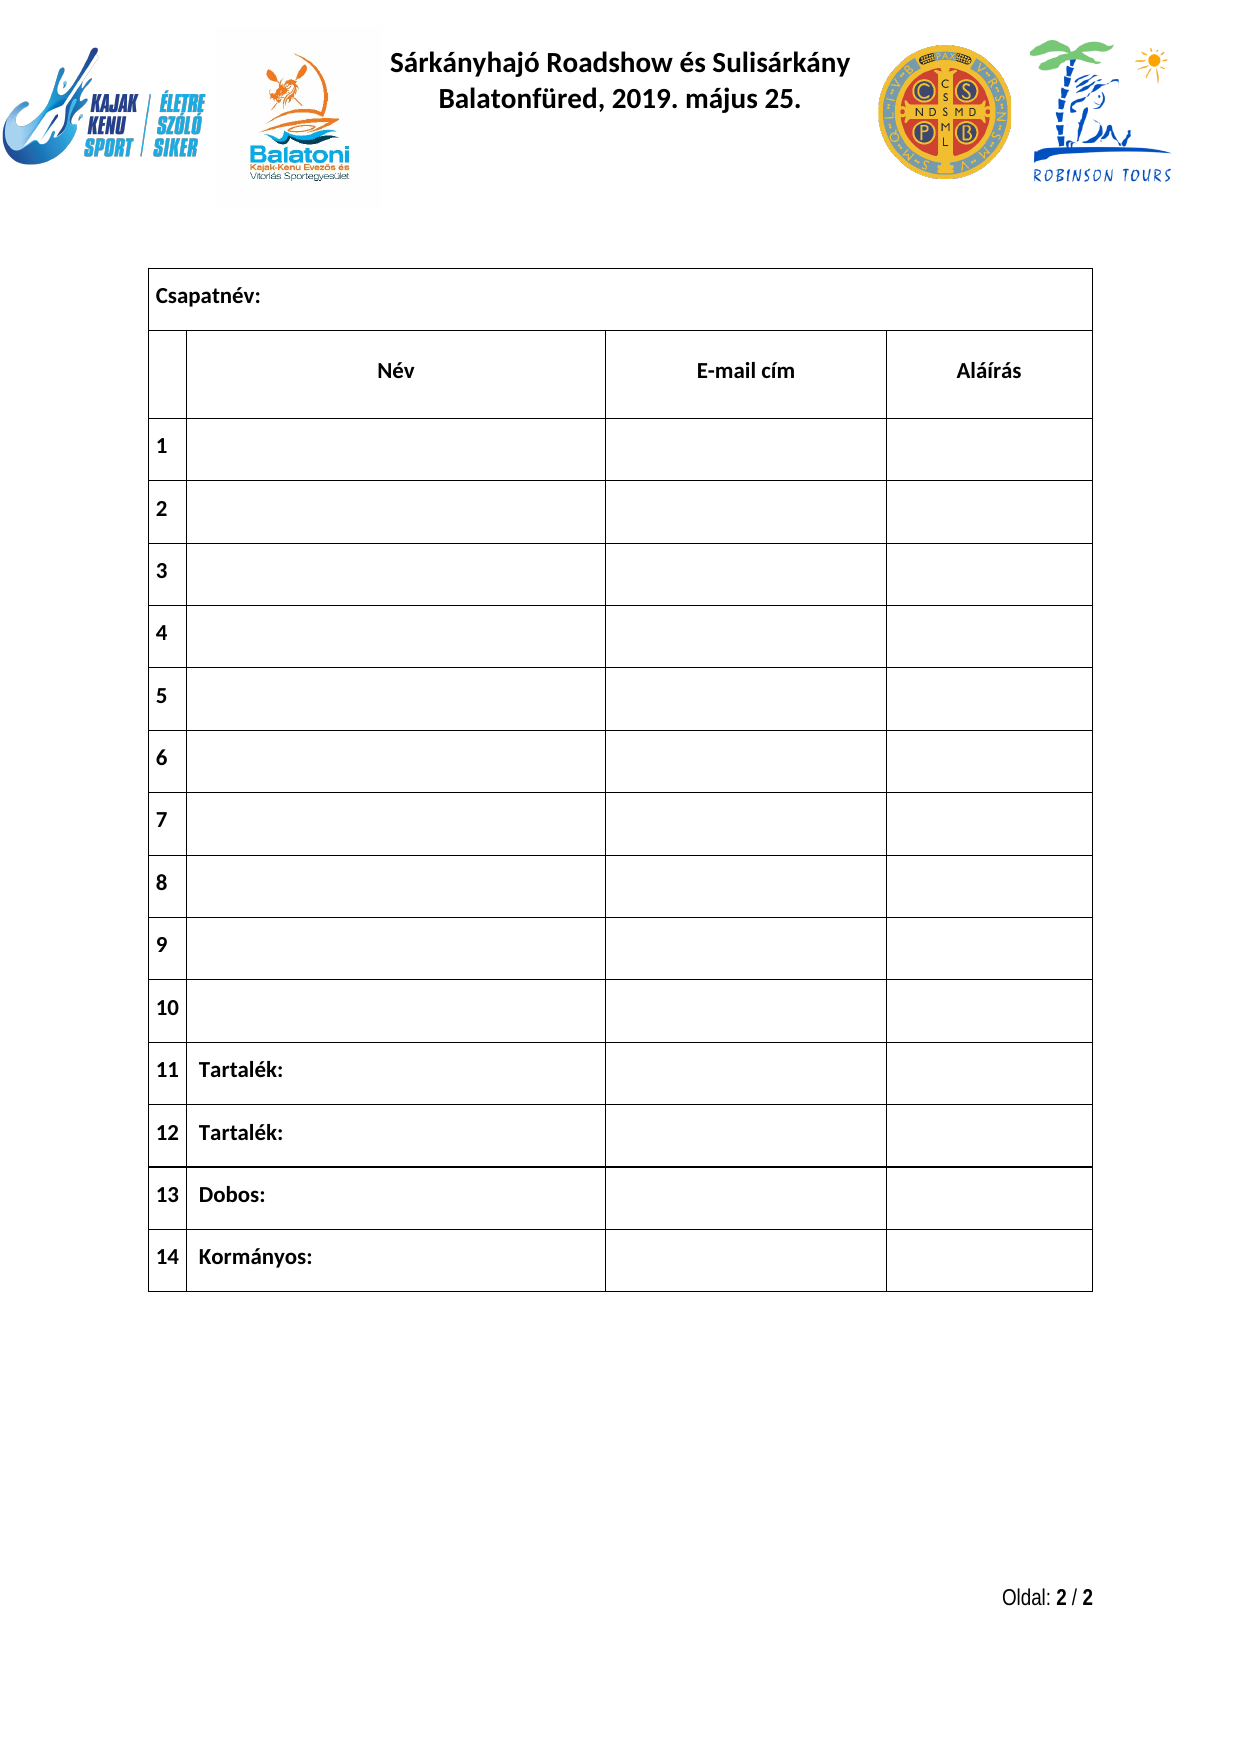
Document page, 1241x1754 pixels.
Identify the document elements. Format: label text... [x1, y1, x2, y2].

table_cell 2 [149, 481, 186, 542]
table_cell [606, 1105, 886, 1166]
table_cell [606, 419, 886, 480]
table_cell 13 [149, 1168, 186, 1229]
table_cell [187, 544, 605, 605]
table_cell Dobos: [187, 1168, 605, 1229]
table_cell 5 [149, 668, 186, 730]
table_cell 4 [149, 606, 186, 667]
picture [216, 26, 383, 208]
table_cell 11 [149, 1043, 186, 1104]
table_cell 12 [149, 1105, 186, 1166]
table_cell 9 [149, 918, 186, 979]
table_cell [606, 1230, 886, 1291]
table_cell 1 [149, 419, 186, 480]
table_cell Aláírás [887, 331, 1092, 418]
table_cell [187, 419, 605, 480]
table_cell [887, 980, 1092, 1042]
table_cell [887, 1168, 1092, 1229]
table_cell [887, 1043, 1092, 1104]
table_cell 6 [149, 731, 186, 792]
table_cell E-mail cím [606, 331, 886, 418]
table_header Csapatnév: [149, 269, 1092, 330]
table_cell [887, 856, 1092, 917]
table_cell [887, 481, 1092, 542]
table_cell [887, 668, 1092, 730]
table_cell [887, 419, 1092, 480]
picture [0, 45, 208, 167]
table_cell 8 [149, 856, 186, 917]
table_cell [887, 1105, 1092, 1166]
table_cell [149, 331, 186, 418]
table_cell [606, 1168, 886, 1229]
table_cell [606, 668, 886, 730]
table_cell [606, 1043, 886, 1104]
table_cell [606, 481, 886, 542]
picture [878, 45, 1012, 179]
table_cell [187, 606, 605, 667]
table_cell [606, 544, 886, 605]
table_cell [187, 668, 605, 730]
table_cell [887, 606, 1092, 667]
table_cell 7 [149, 793, 186, 854]
table_cell [187, 918, 605, 979]
table_cell [187, 980, 605, 1042]
table_cell [187, 481, 605, 542]
table_cell [187, 731, 605, 792]
table_cell [606, 731, 886, 792]
table_cell [887, 918, 1092, 979]
table_cell [887, 544, 1092, 605]
table_cell 14 [149, 1230, 186, 1291]
table_cell 3 [149, 544, 186, 605]
table_cell 10 [149, 980, 186, 1042]
table_cell [187, 856, 605, 917]
table_cell Tartalék: [187, 1043, 605, 1104]
picture [1029, 40, 1172, 182]
table_cell [887, 1230, 1092, 1291]
table_cell [887, 793, 1092, 854]
table_cell [606, 793, 886, 854]
table_cell [887, 731, 1092, 792]
table_cell [606, 606, 886, 667]
table_cell [606, 856, 886, 917]
table_cell [187, 793, 605, 854]
table_cell [606, 918, 886, 979]
table_cell [606, 980, 886, 1042]
table_cell Tartalék: [187, 1105, 605, 1166]
table_cell Kormányos: [187, 1230, 605, 1291]
table_cell Név [187, 331, 605, 418]
